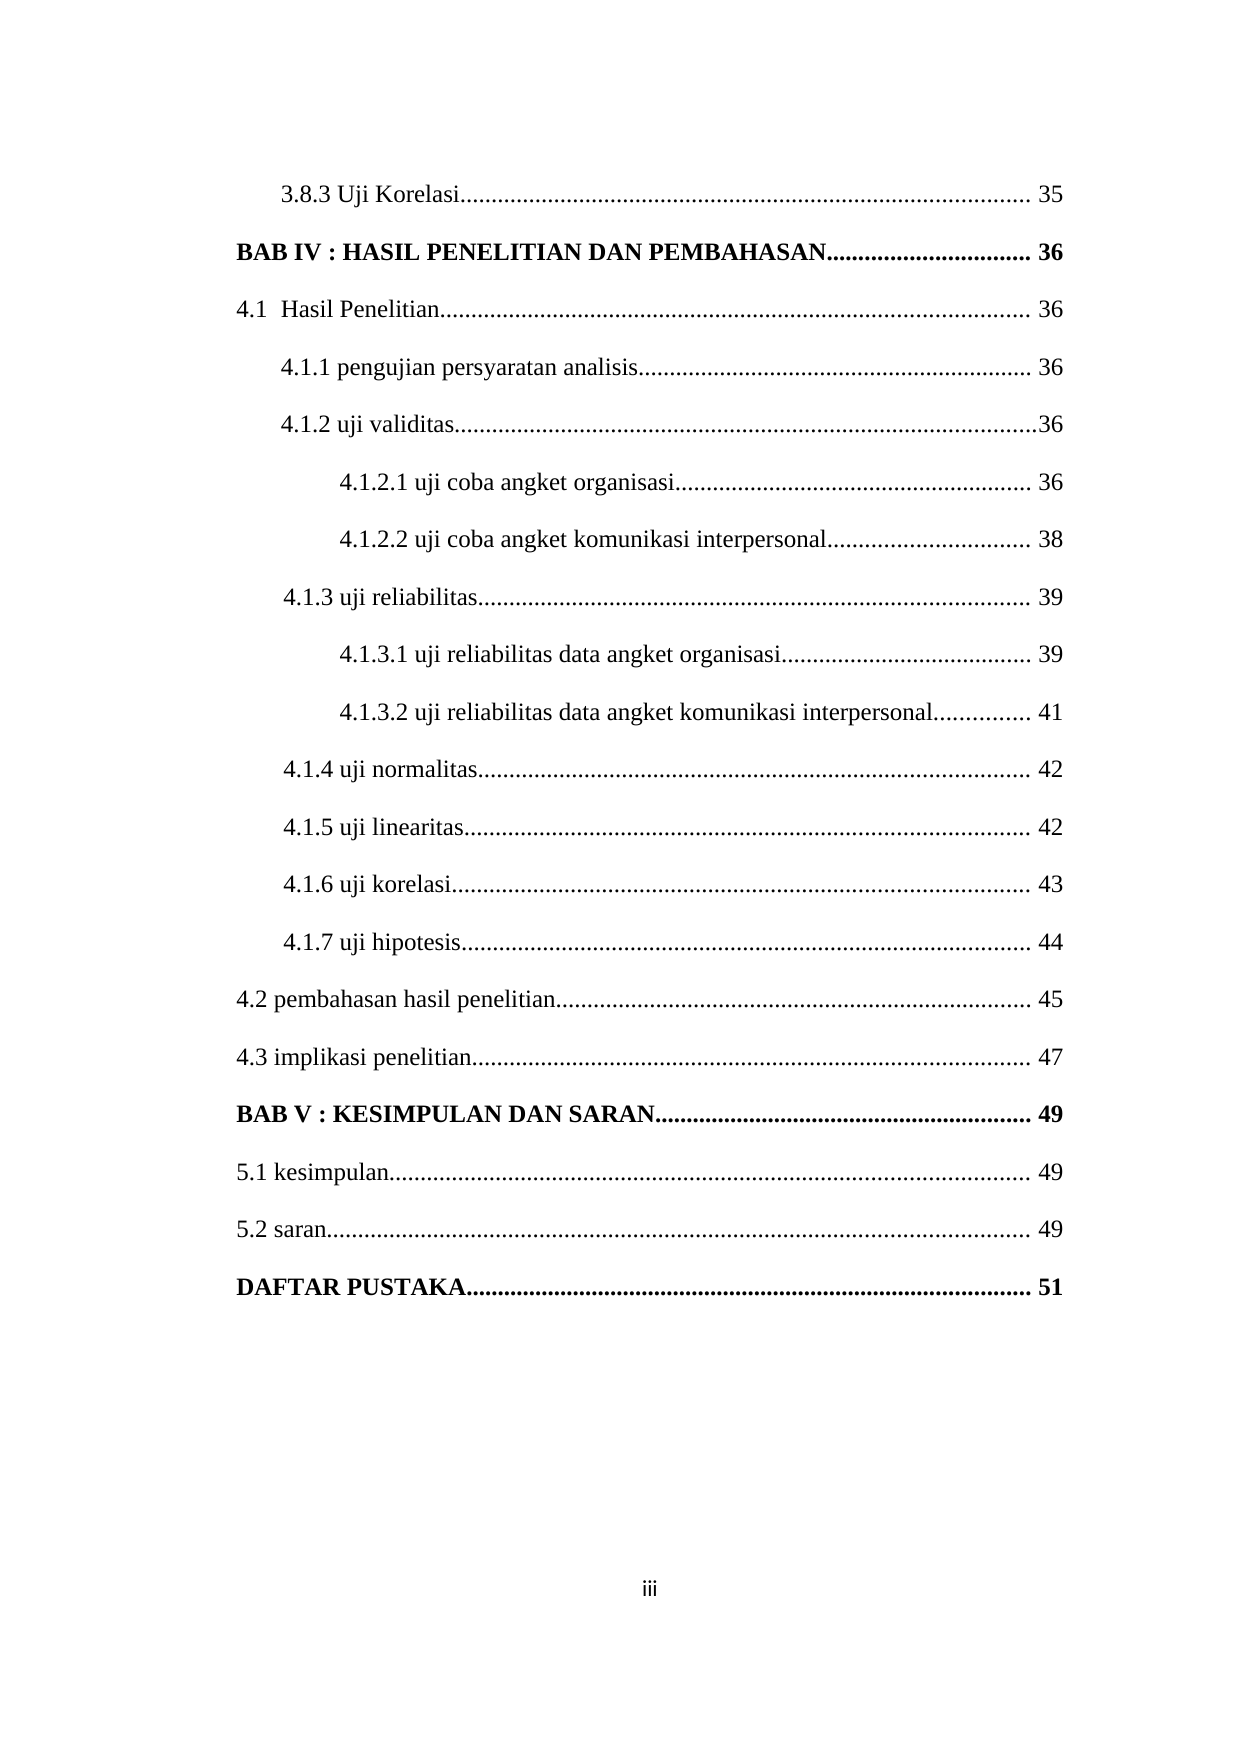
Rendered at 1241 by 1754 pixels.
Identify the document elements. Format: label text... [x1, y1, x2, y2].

text 5.1 kesimpulan 49 [236, 1157, 1063, 1186]
text DAFTAR PUSTAKA 51 [236, 1272, 1063, 1301]
text 4.1.6 uji korelasi 43 [236, 869, 1063, 898]
text 4.1.2.2 uji coba angket komunikasi interpersonal 38 [236, 524, 1063, 553]
text 4.1.3.1 uji reliabilitas data angket organisasi 39 [236, 639, 1063, 668]
text 4.3 implikasi penelitian 47 [236, 1042, 1063, 1071]
text 4.1.2 uji validitas 36 [236, 409, 1063, 438]
text 4.2 pembahasan hasil penelitian 45 [236, 984, 1063, 1013]
text 4.1.1 pengujian persyaratan analisis 36 [236, 352, 1063, 381]
text 4.1.5 uji linearitas 42 [236, 812, 1063, 841]
text BAB V : KESIMPULAN DAN SARAN 49 [236, 1099, 1063, 1128]
text 4.1.4 uji normalitas 42 [236, 754, 1063, 783]
text BAB IV : HASIL PENELITIAN DAN PEMBAHASAN 36 [236, 237, 1063, 266]
text 5.2 saran 49 [236, 1214, 1063, 1243]
text 4.1 Hasil Penelitian 36 [236, 294, 1063, 323]
text 4.1.7 uji hipotesis 44 [236, 927, 1063, 956]
text 4.1.2.1 uji coba angket organisasi 36 [236, 467, 1063, 496]
text 4.1.3.2 uji reliabilitas data angket komunikasi interpersonal 41 [236, 697, 1063, 726]
text 4.1.3 uji reliabilitas 39 [236, 582, 1063, 611]
text 3.8.3 Uji Korelasi 35 [236, 179, 1063, 208]
